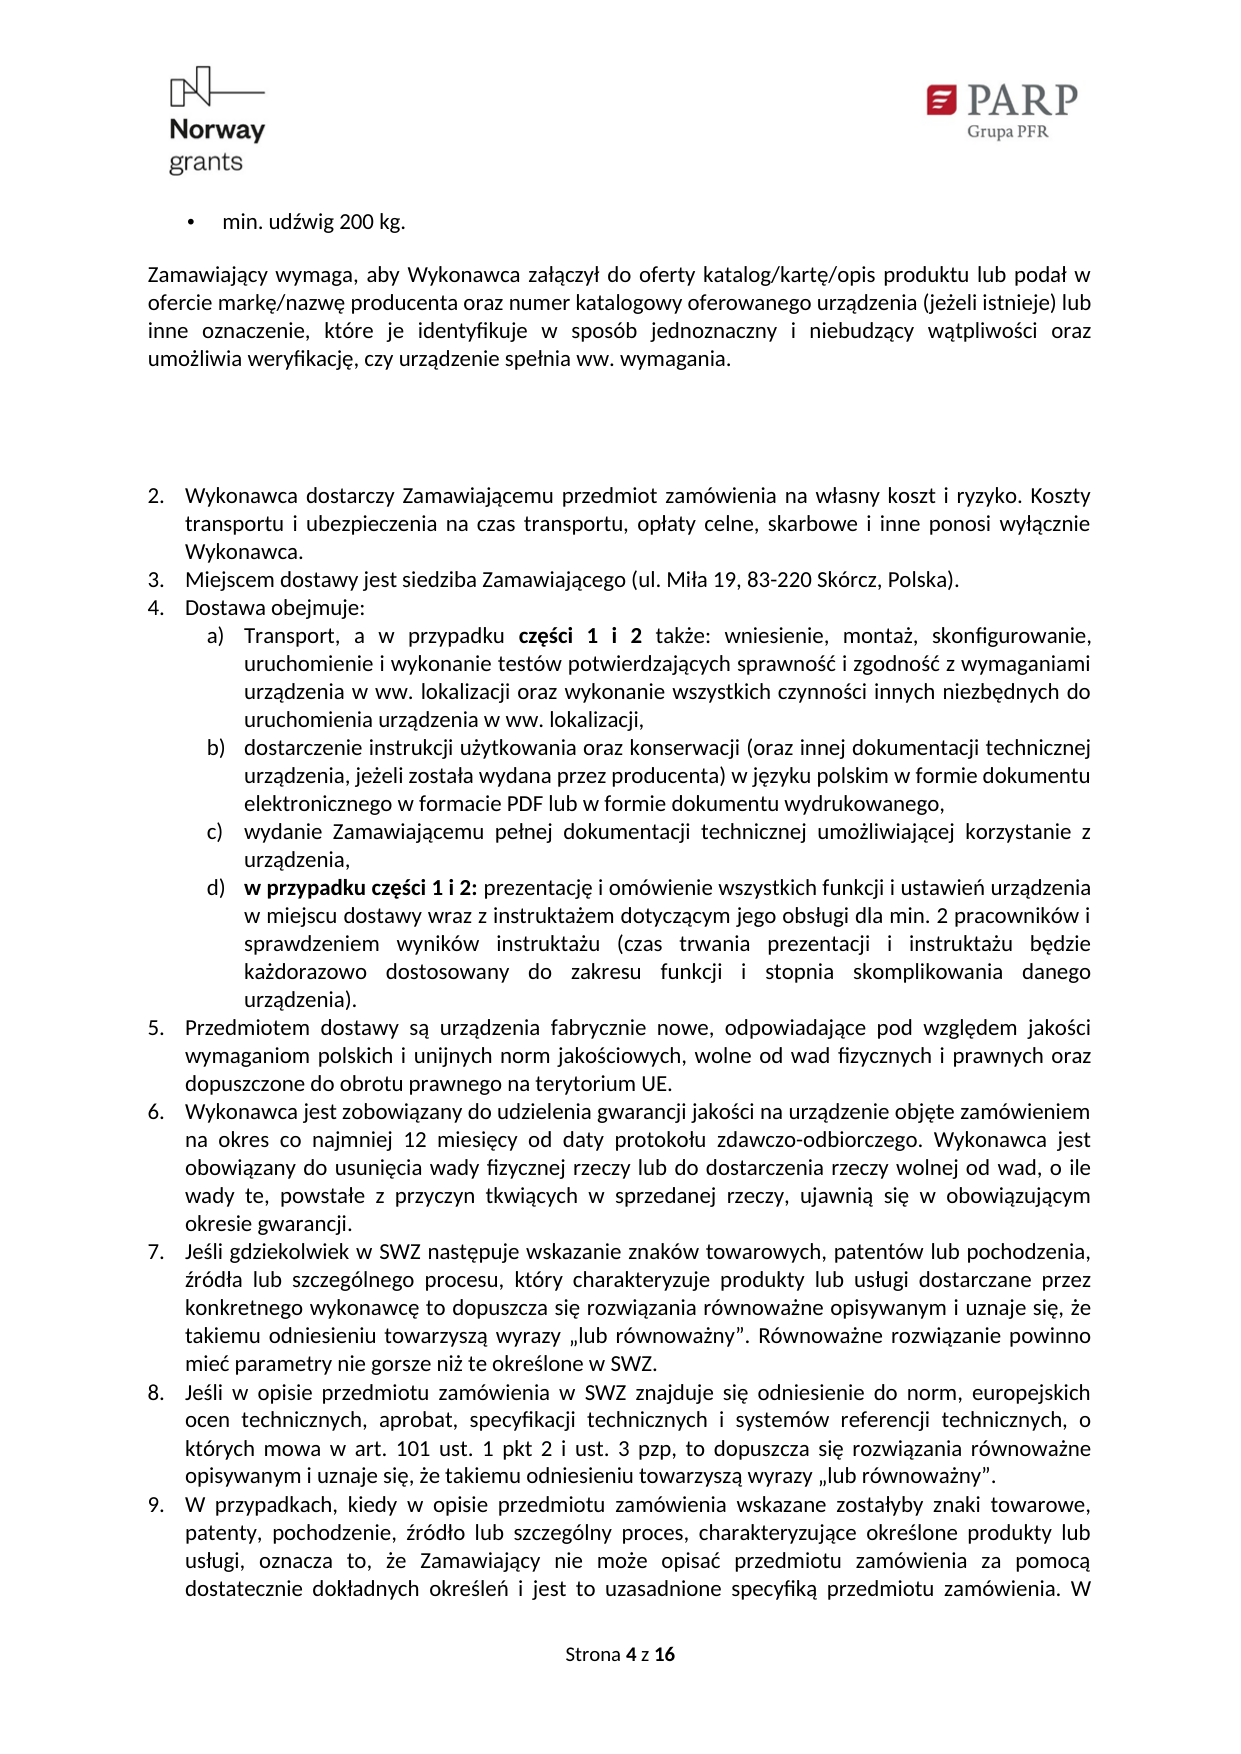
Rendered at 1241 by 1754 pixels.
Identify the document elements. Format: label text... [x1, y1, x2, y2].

picture [147, 59, 1093, 185]
text Zamawiający wymaga, aby Wykonawca załączył do oferty katalog/kartę/opis produktu lub podał w ofercie markę/nazwę producenta oraz numer katalogowy oferowanego urządzenia (jeżeli istnieje) lub inne oznaczenie, które je identyfikuje w sposób jednoznaczny i niebudzący wątpliwości oraz umożliwia weryfikację, czy urządzenie spełnia ww. wymagania. [148, 260, 1093, 372]
list w przypadku części 1 i 2: prezentację i omówienie wszystkich funkcji i ustawień urządzenia w miejscu dostawy wraz z instruktażem dotyczącym jego obsługi dla min. 2 pracowników i sprawdzeniem wyników instruktażu (czas trwania prezentacji i instruktażu będzie każdorazowo dostosowany do zakresu funkcji i stopnia skomplikowania danego urządzenia). [207, 873, 1093, 1013]
list Jeśli gdziekolwiek w SWZ następuje wskazanie znaków towarowych, patentów lub pochodzenia, źródła lub szczególnego procesu, który charakteryzuje produkty lub usługi dostarczane przez konkretnego wykonawcę to dopuszcza się rozwiązania równoważne opisywanym i uznaje się, że takiemu odniesieniu towarzyszą wyrazy „lub równoważny”. Równoważne rozwiązanie powinno mieć parametry nie gorsze niż te określone w SWZ. [147, 1237, 1093, 1378]
list Wykonawca jest zobowiązany do udzielenia gwarancji jakości na urządzenie objęte zamówieniem na okres co najmniej 12 miesięcy od daty protokołu zdawczo-odbiorczego. Wykonawca jest obowiązany do usunięcia wady fizycznej rzeczy lub do dostarczenia rzeczy wolnej od wad, o ile wady te, powstałe z przyczyn tkwiących w sprzedanej rzeczy, ujawnią się w obowiązującym okresie gwarancji. [147, 1097, 1093, 1237]
list wydanie Zamawiającemu pełnej dokumentacji technicznej umożliwiającej korzystanie z urządzenia, [207, 817, 1093, 873]
list Miejscem dostawy jest siedziba Zamawiającego (ul. Miła 19, 83-220 Skórcz, Polska). [147, 565, 1093, 593]
list dostarczenie instrukcji użytkowania oraz konserwacji (oraz innej dokumentacji technicznej urządzenia, jeżeli została wydana przez producenta) w języku polskim w formie dokumentu elektronicznego w formacie PDF lub w formie dokumentu wydrukowanego, [207, 733, 1093, 817]
list Dostawa obejmuje: [147, 593, 1093, 621]
list min. udźwig 200 kg. [185, 207, 1093, 235]
list Przedmiotem dostawy są urządzenia fabrycznie nowe, odpowiadające pod względem jakości wymaganiom polskich i unijnych norm jakościowych, wolne od wad fizycznych i prawnych oraz dopuszczone do obrotu prawnego na terytorium UE. [147, 1013, 1093, 1097]
list Transport, a w przypadku części 1 i 2 także: wniesienie, montaż, skonfigurowanie, uruchomienie i wykonanie testów potwierdzających sprawność i zgodność z wymaganiami urządzenia w ww. lokalizacji oraz wykonanie wszystkich czynności innych niezbędnych do uruchomienia urządzenia w ww. lokalizacji, [207, 621, 1093, 733]
list Wykonawca dostarczy Zamawiającemu przedmiot zamówienia na własny koszt i ryzyko. Koszty transportu i ubezpieczenia na czas transportu, opłaty celne, skarbowe i inne ponosi wyłącznie Wykonawca. [147, 481, 1093, 565]
list Jeśli w opisie przedmiotu zamówienia w SWZ znajduje się odniesienie do norm, europejskich ocen technicznych, aprobat, specyfikacji technicznych i systemów referencji technicznych, o których mowa w art. 101 ust. 1 pkt 2 i ust. 3 pzp, to dopuszcza się rozwiązania równoważne opisywanym i uznaje się, że takiemu odniesieniu towarzyszą wyrazy „lub równoważny”. [147, 1378, 1093, 1490]
